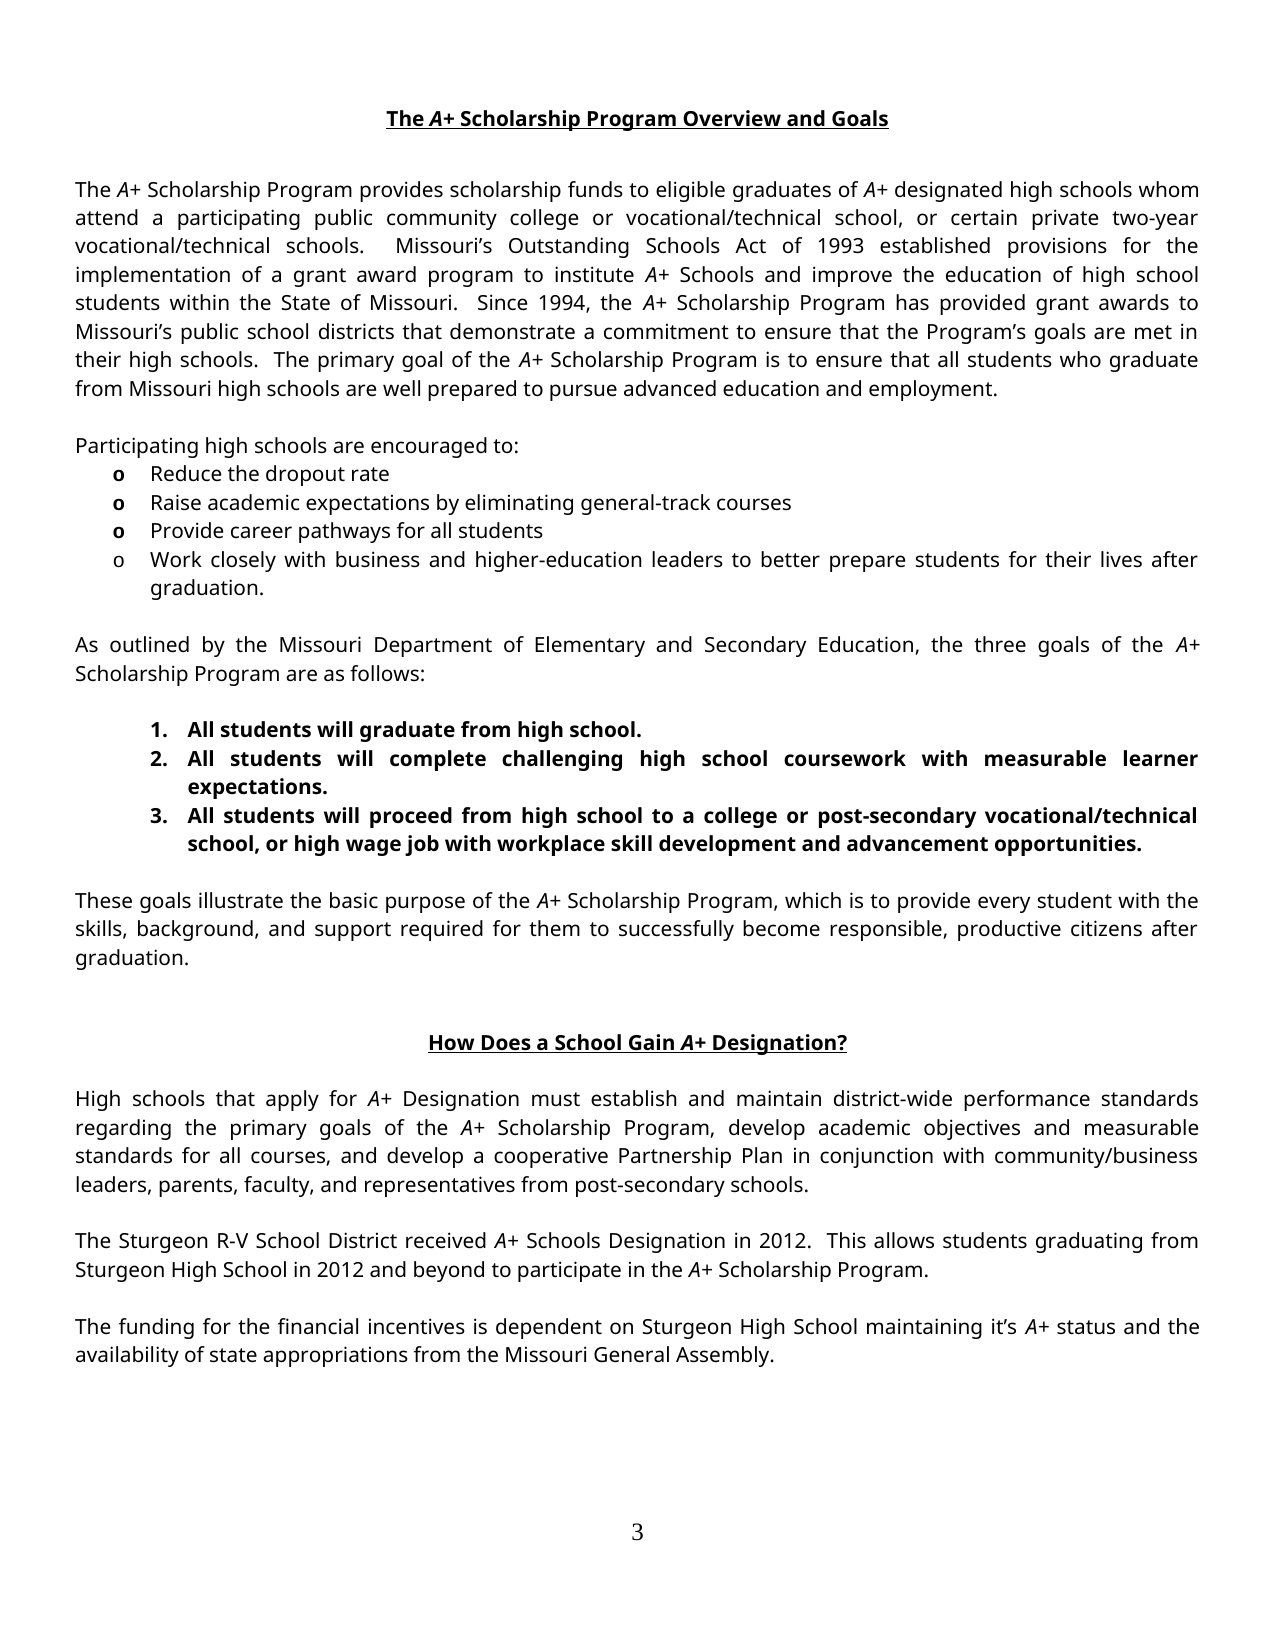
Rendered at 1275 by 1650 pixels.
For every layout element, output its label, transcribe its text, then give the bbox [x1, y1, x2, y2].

list All students will graduate from high school. [150, 716, 1200, 744]
text High schools that apply for A+ Designation must establish and maintain district-wide performance standards regarding the primary goals of the A+ Scholarship Program, develop academic objectives and measurable standards for all courses, and develop a cooperative Partnership Plan in conjunction with community/business leaders, parents, faculty, and representatives from post-secondary schools. [75, 1084, 1200, 1198]
list Reduce the dropout rate [112, 459, 1200, 488]
text As outlined by the Missouri Department of Elementary and Secondary Education, the three goals of the A+ Scholarship Program are as follows: [75, 630, 1200, 687]
subtitle How Does a School Gain A+ Designation? [75, 1028, 1200, 1056]
list All students will proceed from high school to a college or post-secondary vocational/technical school, or high wage job with workplace skill development and advancement opportunities. [150, 801, 1200, 858]
list Work closely with business and higher-education leaders to better prepare students for their lives after graduation. [112, 545, 1200, 602]
text The Sturgeon R-V School District received A+ Schools Designation in 2012. This allows students graduating from Sturgeon High School in 2012 and beyond to participate in the A+ Scholarship Program. [75, 1227, 1200, 1283]
text The A+ Scholarship Program Overview and Goals [75, 104, 1200, 132]
list All students will complete challenging high school coursework with measurable learner expectations. [150, 744, 1200, 801]
list Raise academic expectations by eliminating general-track courses [112, 488, 1200, 516]
text Participating high schools are encouraged to: [75, 431, 1200, 459]
text The funding for the financial incentives is dependent on Sturgeon High School maintaining it’s A+ status and the availability of state appropriations from the Missouri General Assembly. [75, 1312, 1200, 1369]
list Provide career pathways for all students [112, 516, 1200, 545]
text These goals illustrate the basic purpose of the A+ Scholarship Program, which is to provide every student with the skills, background, and support required for them to successfully become responsible, productive citizens after graduation. [75, 886, 1200, 971]
text The A+ Scholarship Program provides scholarship funds to eligible graduates of A+ designated high schools whom attend a participating public community college or vocational/technical school, or certain private two-year vocational/technical schools. Missouri’s Outstanding Schools Act of 1993 established provisions for the implementation of a grant award program to institute A+ Schools and improve the education of high school students within the State of Missouri. Since 1994, the A+ Scholarship Program has provided grant awards to Missouri’s public school districts that demonstrate a commitment to ensure that the Program’s goals are met in their high schools. The primary goal of the A+ Scholarship Program is to ensure that all students who graduate from Missouri high schools are well prepared to pursue advanced education and employment. [75, 175, 1200, 402]
